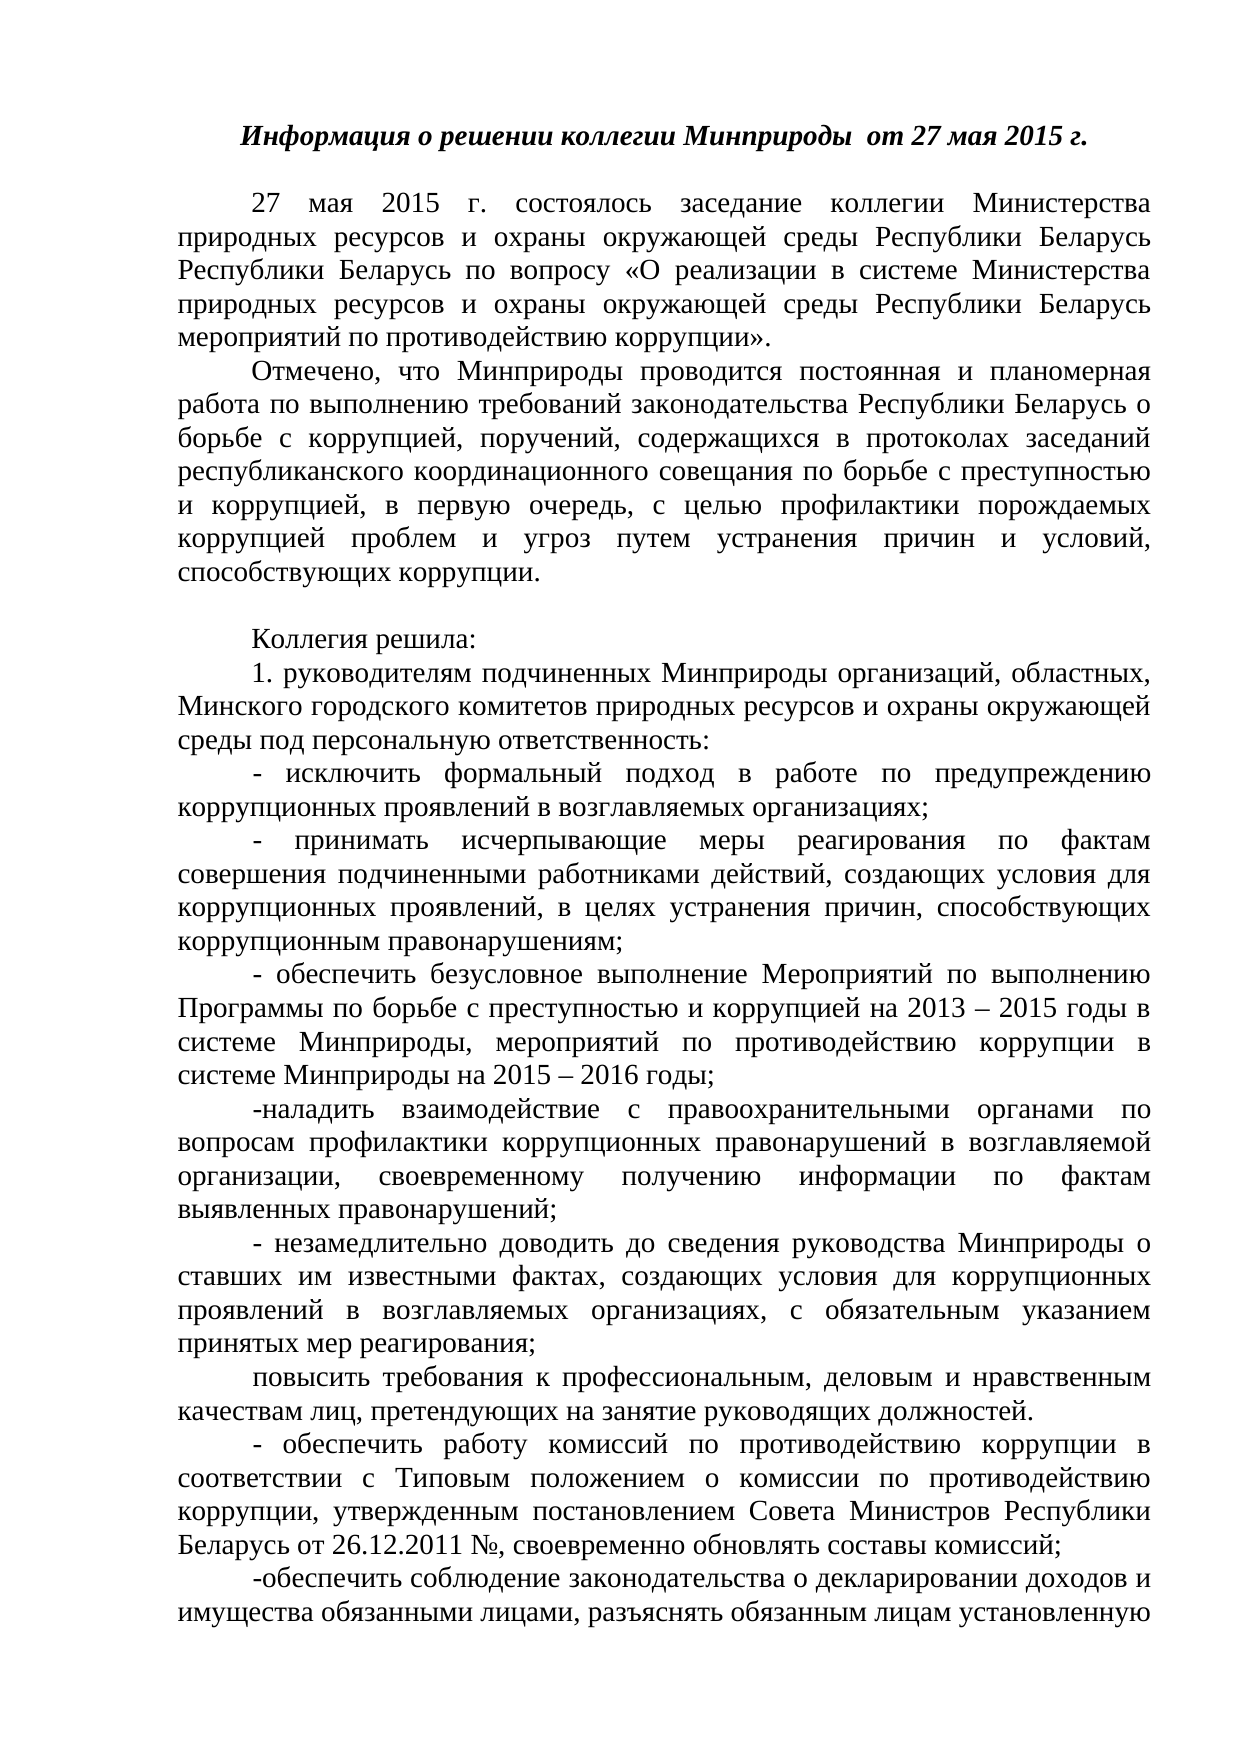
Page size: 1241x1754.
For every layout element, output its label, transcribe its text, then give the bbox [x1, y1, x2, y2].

text - незамедлительно доводить до сведения руководства Минприроды о ставших им известными фактах, создающих условия для коррупционных проявлений в возглавляемых организациях, с обязательным указанием принятых мер реагирования; [177, 1225, 1152, 1359]
text - обеспечить работу комиссий по противодействию коррупции в соответствии с Типовым положением о комиссии по противодействию коррупции, утвержденным постановлением Совета Министров Республики Беларусь от 26.12.2011 №, своевременно обновлять составы комиссий; [177, 1426, 1152, 1560]
text - исключить формальный подход в работе по предупреждению коррупционных проявлений в возглавляемых организациях; [177, 755, 1152, 822]
text Отмечено, что Минприроды проводится постоянная и планомерная работа по выполнению требований законодательства Республики Беларусь о борьбе с коррупцией, поручений, содержащихся в протоколах заседаний республиканского координационного совещания по борьбе с преступностью и коррупцией, в первую очередь, с целью профилактики порождаемых коррупцией проблем и угроз путем устранения причин и условий, способствующих коррупции. [177, 353, 1152, 588]
text - принимать исчерпывающие меры реагирования по фактам совершения подчиненными работниками действий, создающих условия для коррупционных проявлений, в целях устранения причин, способствующих коррупционным правонарушениям; [177, 822, 1152, 957]
text - обеспечить безусловное выполнение Мероприятий по выполнению Программы по борьбе с преступностью и коррупцией на 2013 – 2015 годы в системе Минприроды, мероприятий по противодействию коррупции в системе Минприроды на 2015 – 2016 годы; [177, 957, 1152, 1091]
text повысить требования к профессиональным, деловым и нравственным качествам лиц, претендующих на занятие руководящих должностей. [177, 1359, 1152, 1426]
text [177, 1560, 1152, 1627]
text -наладить взаимодействие с правоохранительными органами по вопросам профилактики коррупционных правонарушений в возглавляемой организации, своевременному получению информации по фактам выявленных правонарушений; [177, 1091, 1152, 1225]
text 27 мая 2015 г. состоялось заседание коллегии Министерства природных ресурсов и охраны окружающей среды Республики Беларусь Республики Беларусь по вопросу «О реализации в системе Министерства природных ресурсов и охраны окружающей среды Республики Беларусь мероприятий по противодействию коррупции». [177, 185, 1152, 353]
text Информация о решении коллегии Минприроды от 27 мая 2015 г. [177, 118, 1152, 152]
text Коллегия решила: [177, 621, 1152, 655]
text 1. руководителям подчиненных Минприроды организаций, областных, Минского городского комитетов природных ресурсов и охраны окружающей среды под персональную ответственность: [177, 655, 1152, 755]
